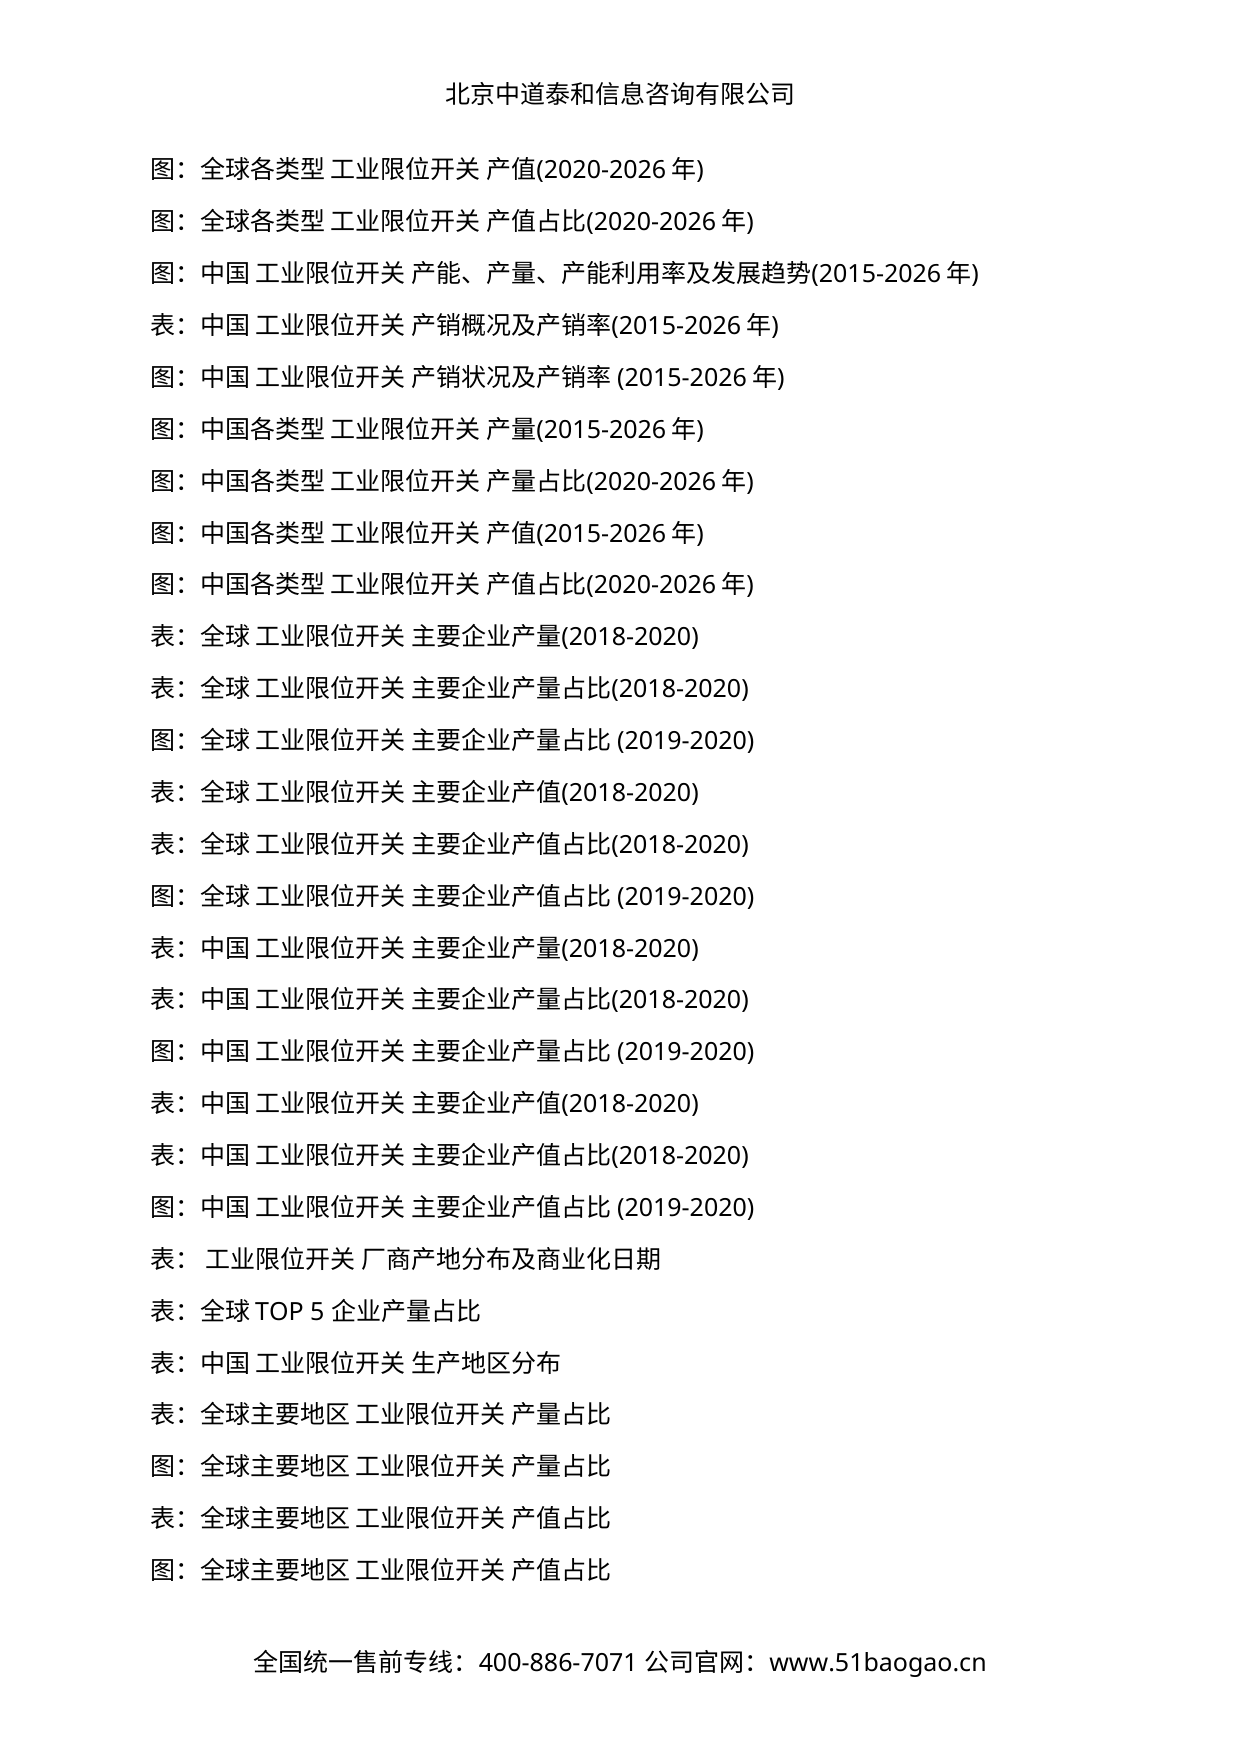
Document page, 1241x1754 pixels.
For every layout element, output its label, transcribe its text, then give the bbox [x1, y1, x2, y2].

text 表：全球 工业限位开关 主要企业产量占比(2018-2020) [150, 669, 1090, 705]
text 表：全球主要地区 工业限位开关 产量占比 [150, 1395, 1090, 1431]
text 表：全球 工业限位开关 主要企业产值占比(2018-2020) [150, 824, 1090, 861]
text 图：全球各类型 工业限位开关 产值(2020-2026年) [150, 150, 1090, 186]
text 图：中国各类型 工业限位开关 产量(2015-2026年) [150, 409, 1090, 446]
text 图：中国各类型 工业限位开关 产值占比(2020-2026年) [150, 565, 1090, 601]
text 表：中国 工业限位开关 产销概况及产销率(2015-2026年) [150, 306, 1090, 342]
text 图：全球 工业限位开关 主要企业产量占比 (2019-2020) [150, 721, 1090, 757]
text 图：全球主要地区 工业限位开关 产量占比 [150, 1447, 1090, 1483]
text 表：中国 工业限位开关 主要企业产值占比(2018-2020) [150, 1136, 1090, 1172]
text 表：中国 工业限位开关 生产地区分布 [150, 1343, 1090, 1379]
text 图：中国各类型 工业限位开关 产值(2015-2026年) [150, 513, 1090, 549]
text 图：中国 工业限位开关 产能、产量、产能利用率及发展趋势(2015-2026年) [150, 254, 1090, 290]
text 图：中国各类型 工业限位开关 产量占比(2020-2026年) [150, 461, 1090, 497]
text 表：全球TOP 5 企业产量占比 [150, 1291, 1090, 1327]
text 表：中国 工业限位开关 主要企业产量占比(2018-2020) [150, 980, 1090, 1016]
text 表：中国 工业限位开关 主要企业产值(2018-2020) [150, 1084, 1090, 1120]
text 图：全球主要地区 工业限位开关 产值占比 [150, 1551, 1090, 1587]
text 表：全球 工业限位开关 主要企业产量(2018-2020) [150, 617, 1090, 653]
text 表：全球 工业限位开关 主要企业产值(2018-2020) [150, 772, 1090, 809]
text 表：中国 工业限位开关 主要企业产量(2018-2020) [150, 928, 1090, 964]
text 图：全球各类型 工业限位开关 产值占比(2020-2026年) [150, 202, 1090, 238]
text 表： 工业限位开关 厂商产地分布及商业化日期 [150, 1239, 1090, 1276]
text 图：中国 工业限位开关 主要企业产量占比 (2019-2020) [150, 1032, 1090, 1068]
text 图：中国 工业限位开关 主要企业产值占比 (2019-2020) [150, 1187, 1090, 1224]
text 表：全球主要地区 工业限位开关 产值占比 [150, 1499, 1090, 1535]
text 图：全球 工业限位开关 主要企业产值占比 (2019-2020) [150, 876, 1090, 912]
text 图：中国 工业限位开关 产销状况及产销率 (2015-2026年) [150, 357, 1090, 394]
